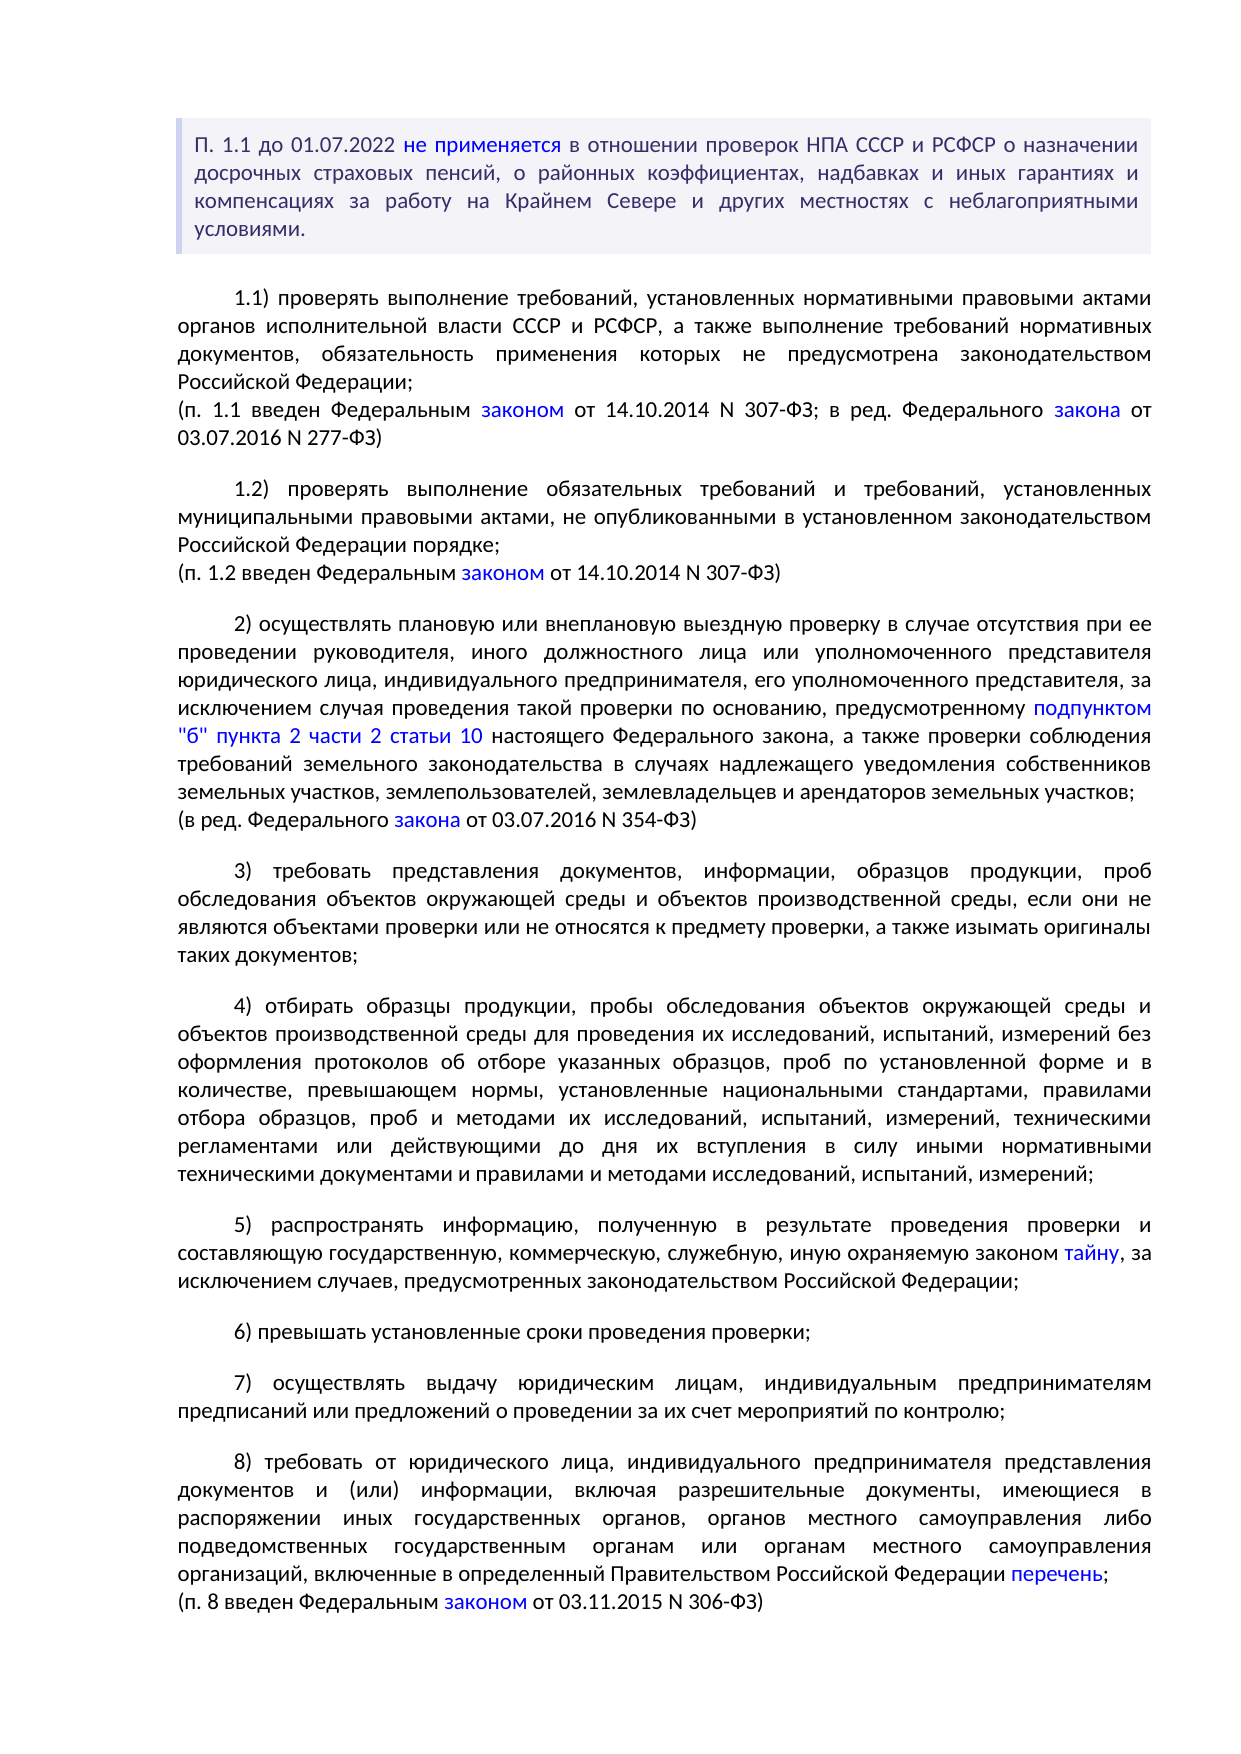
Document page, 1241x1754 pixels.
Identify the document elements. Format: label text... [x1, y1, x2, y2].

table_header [194, 118, 1139, 254]
text (п. 1.1 введен Федеральным законом от 14.10.2014 N 307-ФЗ; в ред. Федерального закона от 03.07.2016 N 277-ФЗ) [177, 395, 1152, 451]
text (п. 1.2 введен Федеральным законом от 14.10.2014 N 307-ФЗ) [177, 558, 1152, 586]
text 4) отбирать образцы продукции, пробы обследования объектов окружающей среды и объектов производственной среды для проведения их исследований, испытаний, измерений без оформления протоколов об отборе указанных образцов, проб по установленной форме и в количестве, превышающем нормы, установленные национальными стандартами, правилами отбора образцов, проб и методами их исследований, испытаний, измерений, техническими регламентами или действующими до дня их вступления в силу иными нормативными техническими документами и правилами и методами исследований, испытаний, измерений; [177, 991, 1152, 1187]
text 8) требовать от юридического лица, индивидуального предпринимателя представления документов и (или) информации, включая разрешительные документы, имеющиеся в распоряжении иных государственных органов, органов местного самоуправления либо подведомственных государственным органам или органам местного самоуправления организаций, включенные в определенный Правительством Российской Федерации перечень; [177, 1447, 1152, 1587]
table_header [176, 118, 182, 254]
table_header [182, 118, 194, 254]
text 1.2) проверять выполнение обязательных требований и требований, установленных муниципальными правовыми актами, не опубликованными в установленном законодательством Российской Федерации порядке; [177, 474, 1152, 558]
text 2) осуществлять плановую или внеплановую выездную проверку в случае отсутствия при ее проведении руководителя, иного должностного лица или уполномоченного представителя юридического лица, индивидуального предпринимателя, его уполномоченного представителя, за исключением случая проведения такой проверки по основанию, предусмотренному подпунктом "б" пункта 2 части 2 статьи 10 настоящего Федерального закона, а также проверки соблюдения требований земельного законодательства в случаях надлежащего уведомления собственников земельных участков, землепользователей, землевладельцев и арендаторов земельных участков; [177, 609, 1152, 805]
text 6) превышать установленные сроки проведения проверки; [177, 1317, 1152, 1345]
text 7) осуществлять выдачу юридическим лицам, индивидуальным предпринимателям предписаний или предложений о проведении за их счет мероприятий по контролю; [177, 1368, 1152, 1424]
text 3) требовать представления документов, информации, образцов продукции, проб обследования объектов окружающей среды и объектов производственной среды, если они не являются объектами проверки или не относятся к предмету проверки, а также изымать оригиналы таких документов; [177, 856, 1152, 968]
text 1.1) проверять выполнение требований, установленных нормативными правовыми актами органов исполнительной власти СССР и РСФСР, а также выполнение требований нормативных документов, обязательность применения которых не предусмотрена законодательством Российской Федерации; [177, 283, 1152, 395]
table_header [1139, 118, 1151, 254]
text 5) распространять информацию, полученную в результате проведения проверки и составляющую государственную, коммерческую, служебную, иную охраняемую законом тайну, за исключением случаев, предусмотренных законодательством Российской Федерации; [177, 1210, 1152, 1294]
text (п. 8 введен Федеральным законом от 03.11.2015 N 306-ФЗ) [177, 1587, 1152, 1615]
text (в ред. Федерального закона от 03.07.2016 N 354-ФЗ) [177, 805, 1152, 833]
